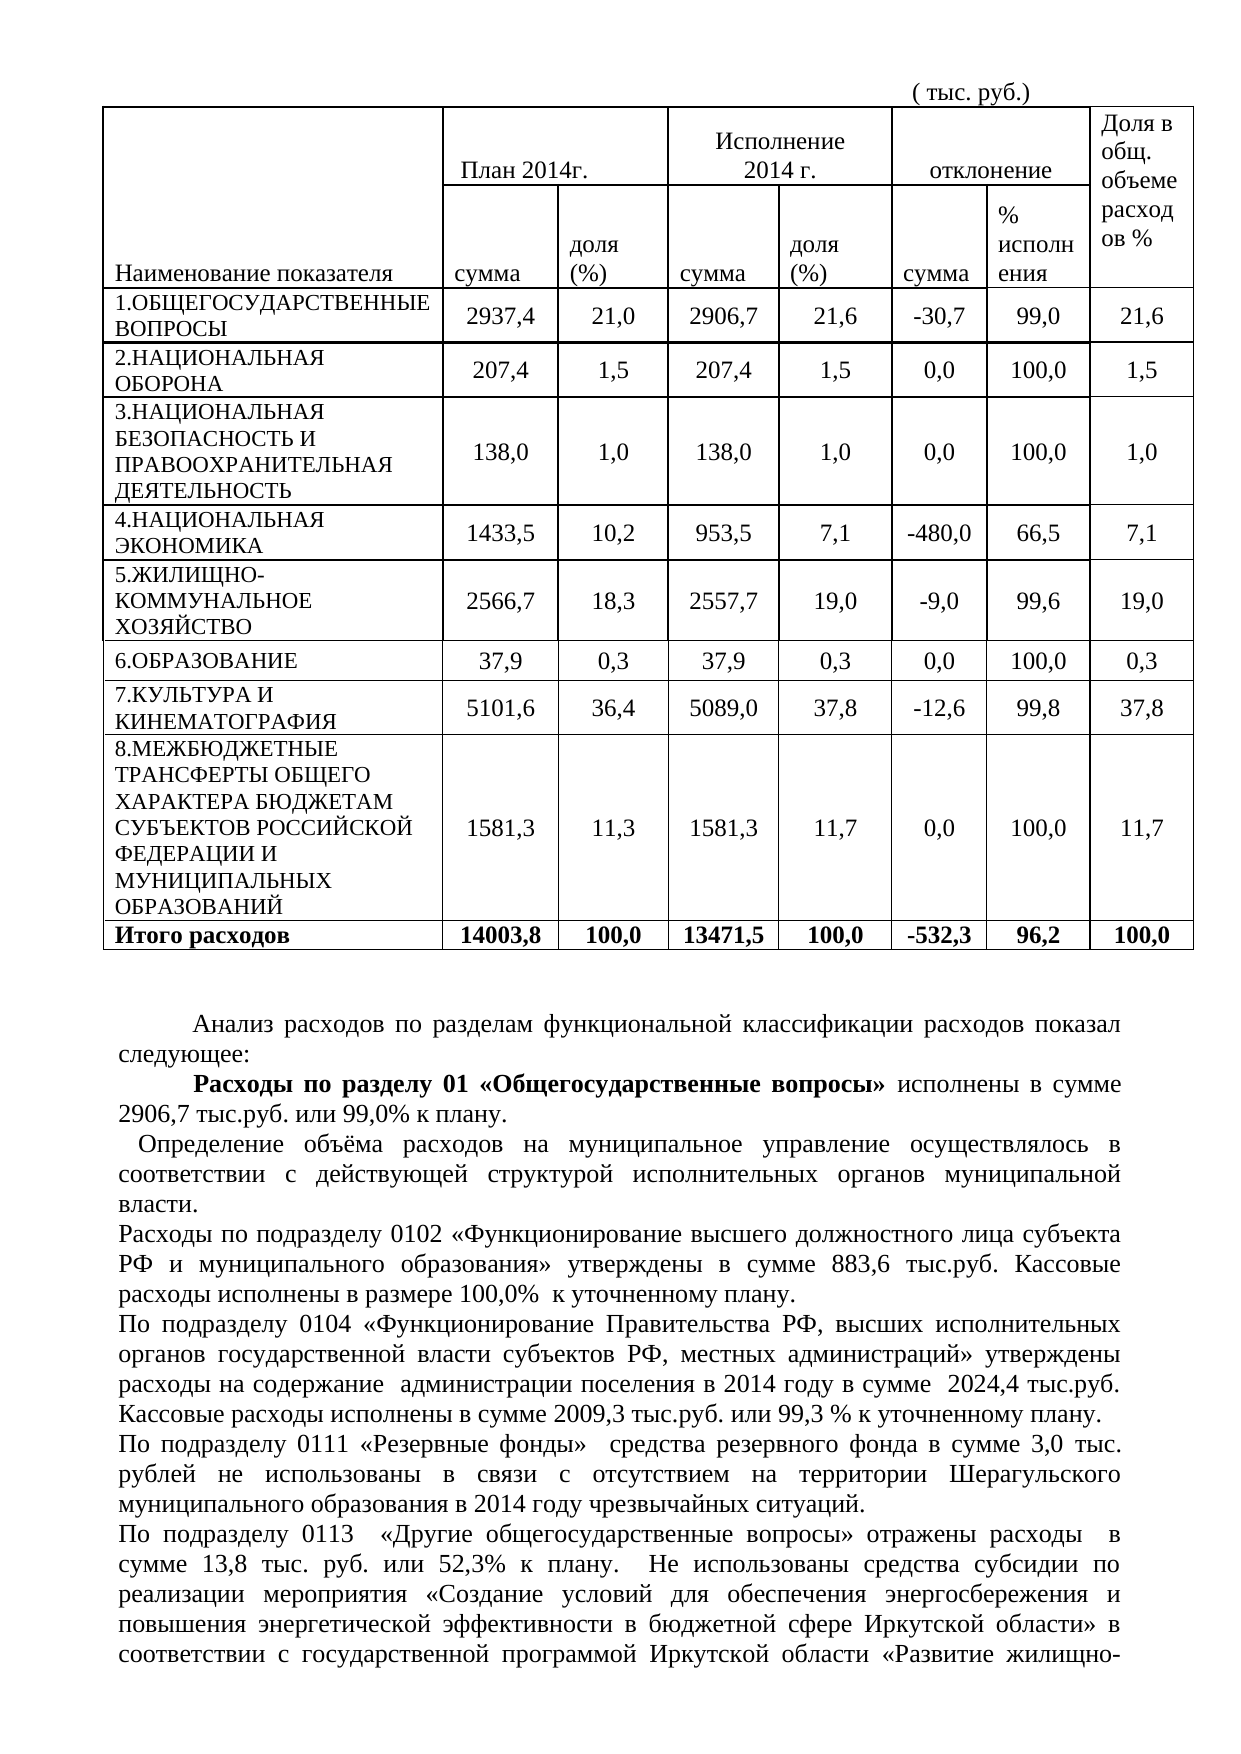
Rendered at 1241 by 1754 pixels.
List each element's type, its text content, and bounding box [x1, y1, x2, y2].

table_cell 11,3 [559, 735, 668, 919]
table_cell 1,0 [780, 398, 891, 504]
table_cell 99,6 [988, 561, 1089, 640]
table_cell -30,7 [893, 289, 986, 341]
table_cell 19,0 [1091, 560, 1193, 640]
text Расходы по разделу 01 «Общегосударственные вопросы» исполнены в сумме 2906,7 тыс.руб. или 99,0% к плану. [118, 1068, 1122, 1128]
table_cell 7.КУЛЬТУРА И КИНЕМАТОГРАФИЯ [104, 681, 442, 734]
table_cell 96,2 [987, 921, 1089, 949]
text Расходы по подразделу 0102 «Функционирование высшего должностного лица субъекта РФ и муниципального образования» утверждены в сумме 883,6 тыс.руб. Кассовые расходы исполнены в размере 100,0% к уточненному плану. [118, 1218, 1122, 1308]
table_cell 2557,7 [669, 561, 778, 640]
table_cell % исполнения [988, 186, 1089, 287]
table_cell 21,6 [780, 289, 891, 341]
table_cell сумма [444, 186, 557, 287]
table_cell 37,8 [1091, 681, 1193, 734]
table_cell 4.НАЦИОНАЛЬНАЯ ЭКОНОМИКА [104, 506, 442, 558]
table_cell 11,7 [1091, 735, 1193, 919]
table_cell 5089,0 [669, 681, 778, 734]
table_cell 3.НАЦИОНАЛЬНАЯ БЕЗОПАСНОСТЬ И ПРАВООХРАНИТЕЛЬНАЯ ДЕЯТЕЛЬНОСТЬ [104, 398, 442, 504]
table_cell 10,2 [559, 506, 667, 558]
table_cell 99,0 [988, 288, 1089, 341]
table_cell 37,9 [443, 641, 558, 680]
table_cell 14003,8 [443, 921, 558, 949]
table_header Исполнение . [669, 108, 891, 184]
table_cell 36,4 [559, 681, 668, 734]
text Анализ расходов по разделам функциональной классификации расходов показал следующее: [118, 1008, 1122, 1068]
table_cell 100,0 [779, 921, 891, 949]
table_cell 7,1 [780, 506, 891, 558]
table_cell 2566,7 [444, 561, 557, 640]
table_cell 1433,5 [444, 506, 557, 558]
text Определение объёма расходов на муниципальное управление осуществлялось в соответствии с действующей структурой исполнительных органов муниципальной власти. [118, 1128, 1122, 1218]
table_cell 1.ОБЩЕГОСУДАРСТВЕННЫЕ ВОПРОСЫ [104, 289, 442, 341]
table_cell доля (%) [559, 186, 667, 287]
table_cell 7,1 [1091, 505, 1193, 558]
table_cell 953,5 [669, 506, 778, 558]
table_cell 37,8 [779, 681, 891, 734]
table_cell 100,0 [988, 398, 1089, 504]
table_cell 0,3 [779, 641, 891, 680]
text По подразделу 0104 «Функционирование Правительства РФ, высших исполнительных органов государственной власти субъектов РФ, местных администраций» утверждены расходы на содержание администрации поселения в 2014 году в сумме 2024,4 тыс.руб. Кассовые расходы исполнены в сумме 2009,3 тыс.руб. или 99,3 % к уточненному плану. [118, 1308, 1122, 1428]
table_cell сумма [669, 186, 778, 287]
table_cell 138,0 [669, 398, 778, 504]
table_cell 18,3 [559, 561, 667, 640]
table_cell 13471,5 [669, 921, 778, 949]
table_cell -532,3 [892, 921, 986, 949]
table_cell 66,5 [988, 506, 1089, 558]
table_cell Итого расходов [104, 921, 442, 949]
table_cell 2937,4 [444, 289, 557, 341]
table_cell 1,0 [559, 398, 667, 504]
table_cell 100,0 [559, 921, 668, 949]
table_cell 1,5 [1091, 343, 1193, 396]
table_header Наименование показателя [104, 108, 442, 287]
table_cell -12,6 [892, 681, 986, 734]
table_cell 19,0 [780, 561, 891, 640]
table_cell -480,0 [893, 506, 986, 558]
table_cell 1,5 [559, 344, 667, 396]
table_cell 100,0 [987, 641, 1089, 680]
table_cell 0,3 [1091, 641, 1193, 680]
table_header Доля в общ. объеме расходов % [1091, 107, 1193, 287]
text ( тыс. руб.) [118, 77, 1122, 106]
table_cell 6.ОБРАЗОВАНИЕ [104, 641, 442, 680]
table_cell 207,4 [669, 344, 778, 396]
table_cell 37,9 [669, 641, 778, 680]
table_cell 0,3 [559, 641, 668, 680]
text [118, 1518, 1122, 1668]
table_cell 1581,3 [669, 735, 778, 919]
table_cell 0,0 [892, 735, 986, 919]
table_cell 5101,6 [443, 681, 558, 734]
table_cell сумма [893, 186, 986, 287]
table_cell 8.МЕЖБЮДЖЕТНЫЕ ТРАНСФЕРТЫ ОБЩЕГО ХАРАКТЕРА БЮДЖЕТАМ СУБЪЕКТОВ РОССИЙСКОЙ ФЕДЕРАЦИИ И МУНИЦИПАЛЬНЫХ ОБРАЗОВАНИЙ [104, 735, 442, 919]
table_header План 2014г. [444, 108, 667, 184]
table_cell 0,0 [893, 398, 986, 504]
table_cell доля (%) [780, 186, 891, 287]
table_cell 1,0 [1091, 397, 1193, 504]
table_cell 100,0 [988, 344, 1089, 396]
table_cell 11,7 [779, 735, 891, 919]
table_cell 21,0 [559, 289, 667, 341]
table_cell 100,0 [1091, 921, 1193, 949]
table_cell 21,6 [1091, 288, 1193, 341]
table_cell 1581,3 [443, 735, 558, 919]
table_cell 2.НАЦИОНАЛЬНАЯ ОБОРОНА [104, 344, 442, 396]
table_cell 99,8 [987, 681, 1089, 734]
table_cell 0,0 [893, 344, 986, 396]
table_cell -9,0 [893, 561, 986, 640]
table_cell 207,4 [444, 344, 557, 396]
table_cell 5.ЖИЛИЩНО-КОММУНАЛЬНОЕ ХОЗЯЙСТВО [104, 561, 442, 640]
table_cell 100,0 [987, 735, 1089, 919]
table_cell 2906,7 [669, 289, 778, 341]
text По подразделу 0111 «Резервные фонды» средства резервного фонда в сумме 3,0 тыс. рублей не использованы в связи с отсутствием на территории Шерагульского муниципального образования в 2014 году чрезвычайных ситуаций. [118, 1428, 1122, 1518]
table_cell 1,5 [780, 344, 891, 396]
table_cell 0,0 [892, 641, 986, 680]
table_cell 138,0 [444, 398, 557, 504]
table_header отклонение [893, 108, 1089, 184]
